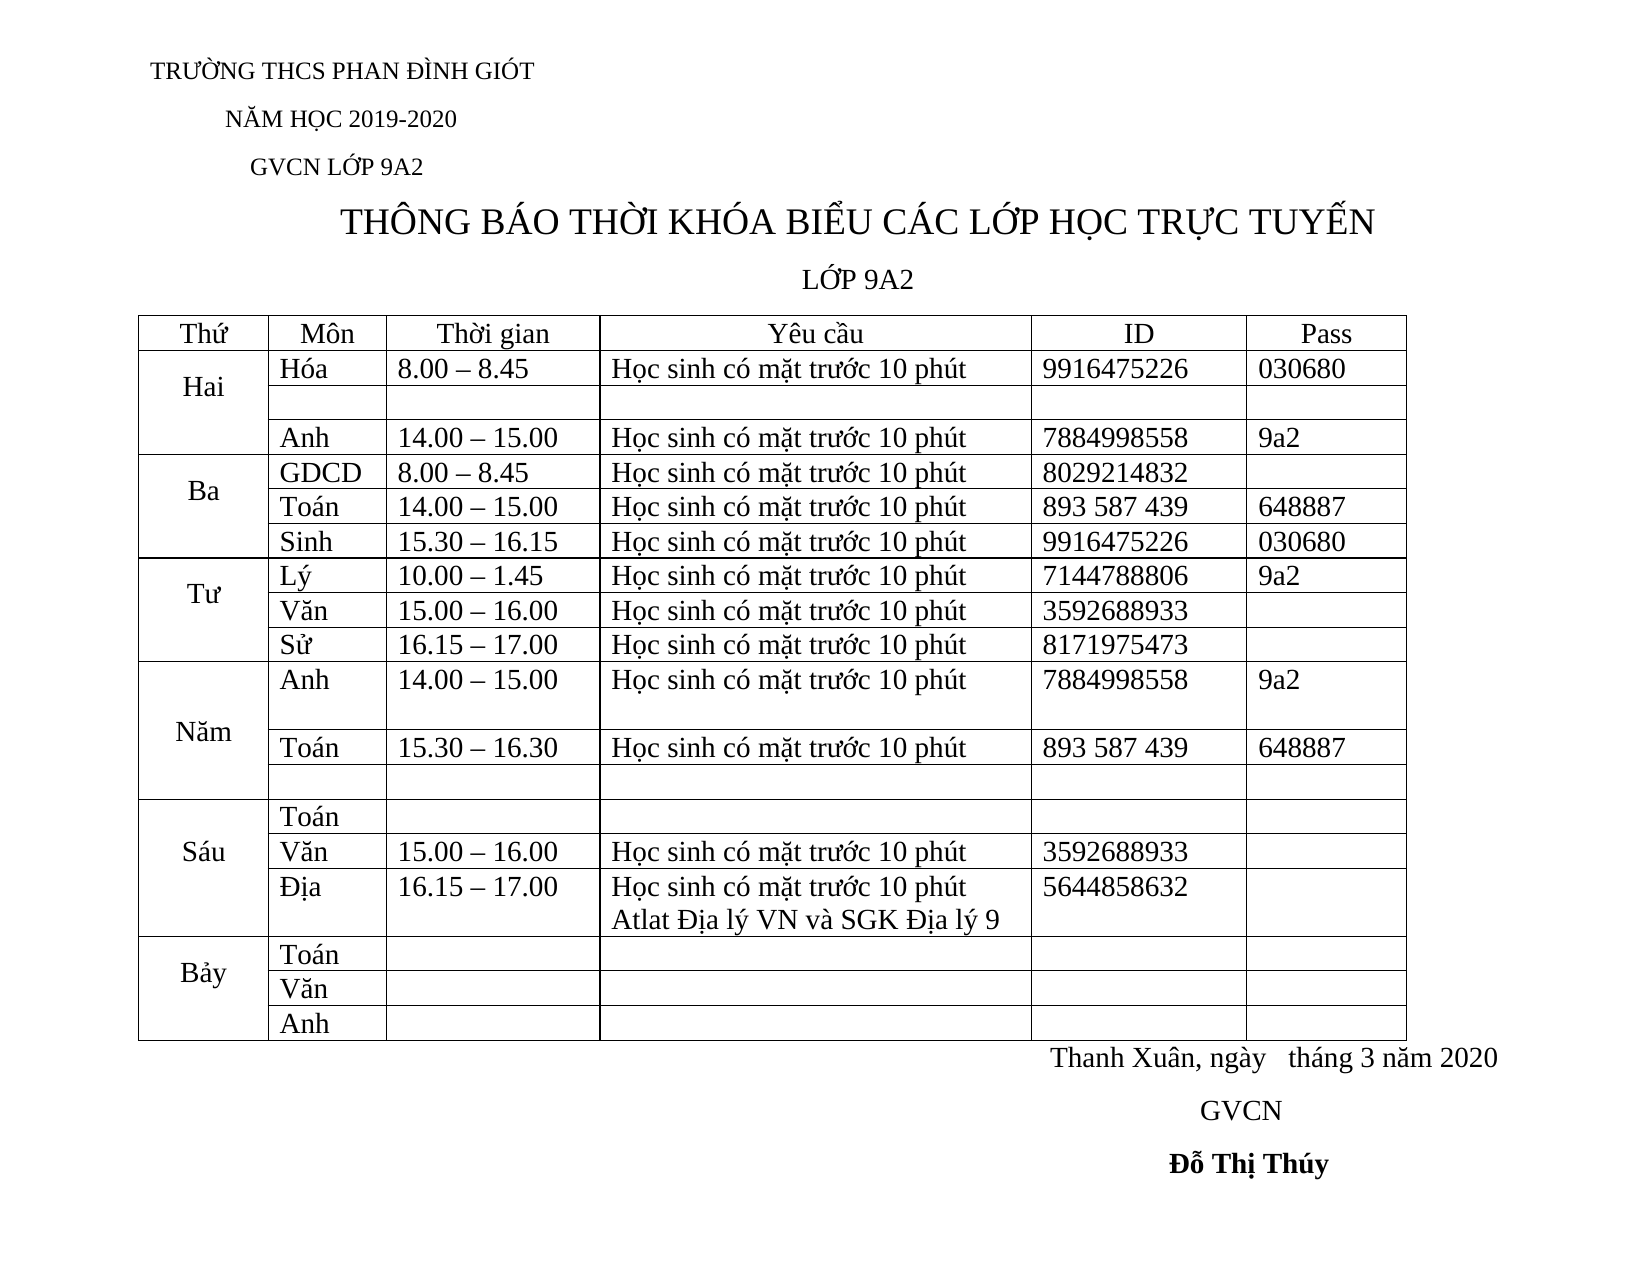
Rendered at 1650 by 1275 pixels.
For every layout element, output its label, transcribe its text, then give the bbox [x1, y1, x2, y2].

table_cell Ba [139, 455, 268, 557]
table_cell Năm [139, 662, 268, 798]
table_cell Học sinh có mặt trước 10 phút [601, 420, 1031, 454]
table_cell [1247, 455, 1406, 488]
table_cell Học sinh có mặt trước 10 phút Atlat Địa lý VN và SGK Địa lý 9 [601, 869, 1031, 936]
table_cell Anh [269, 662, 386, 729]
table_cell [601, 971, 1031, 1005]
table_cell Toán [269, 937, 386, 970]
table_cell [1247, 834, 1406, 868]
table_cell Học sinh có mặt trước 10 phút [601, 662, 1031, 729]
table_cell Văn [269, 834, 386, 868]
table_cell [387, 1006, 599, 1039]
table_cell Học sinh có mặt trước 10 phút [601, 730, 1031, 764]
table_cell 8029214832 [1032, 455, 1246, 488]
table_header ID [1032, 316, 1246, 350]
table_cell Học sinh có mặt trước 10 phút [601, 628, 1031, 661]
table_cell 5644858632 [1032, 869, 1246, 936]
table_cell Học sinh có mặt trước 10 phút [601, 489, 1031, 523]
table_cell Học sinh có mặt trước 10 phút [601, 834, 1031, 868]
table_cell [601, 1006, 1031, 1039]
table_cell 9a2 [1247, 662, 1406, 729]
table_header Thứ [139, 316, 268, 350]
table_cell Hóa [269, 351, 386, 384]
table_cell 8.00 – 8.45 [387, 351, 599, 384]
table_cell 10.00 – 1.45 [387, 559, 599, 592]
table_cell 893 587 439 [1032, 489, 1246, 523]
table_cell [1247, 386, 1406, 419]
table_cell [387, 971, 599, 1005]
table_cell 648887 [1247, 489, 1406, 523]
text Thanh Xuân, ngày tháng 3 năm 2020 [150, 1041, 1566, 1074]
table_cell 030680 [1247, 524, 1406, 557]
table_cell 648887 [1247, 730, 1406, 764]
table_cell Hai [139, 351, 268, 454]
table_cell [1247, 800, 1406, 833]
table_cell [1032, 800, 1246, 833]
text GVCN [150, 1093, 1566, 1127]
table_cell 14.00 – 15.00 [387, 420, 599, 454]
table_cell [1032, 937, 1246, 970]
table_cell [601, 765, 1031, 798]
table_cell 15.30 – 16.15 [387, 524, 599, 557]
table_cell [1032, 971, 1246, 1005]
table_cell [601, 800, 1031, 833]
table_cell [1247, 937, 1406, 970]
table_cell Anh [269, 420, 386, 454]
table_cell [601, 937, 1031, 970]
table_cell Lý [269, 559, 386, 592]
text Đỗ Thị Thúy [150, 1146, 1566, 1180]
table_cell 8.00 – 8.45 [387, 455, 599, 488]
table_cell [1032, 765, 1246, 798]
table_cell Anh [269, 1006, 386, 1039]
table_cell Sinh [269, 524, 386, 557]
table_cell [1247, 869, 1406, 936]
table_cell Học sinh có mặt trước 10 phút [601, 524, 1031, 557]
table_cell [1032, 1006, 1246, 1039]
table_cell 3592688933 [1032, 834, 1246, 868]
table_cell [387, 386, 599, 419]
table_cell [269, 765, 386, 798]
table_cell Sử [269, 628, 386, 661]
table_cell [269, 386, 386, 419]
table_cell [387, 937, 599, 970]
table_header Pass [1247, 316, 1406, 350]
table_cell [387, 800, 599, 833]
table_cell 3592688933 [1032, 593, 1246, 627]
table_cell [1032, 386, 1246, 419]
table_cell [1247, 593, 1406, 627]
table_cell Sáu [139, 800, 268, 936]
table_cell [601, 386, 1031, 419]
table_cell Học sinh có mặt trước 10 phút [601, 455, 1031, 488]
table_cell Toán [269, 800, 386, 833]
table_cell 15.00 – 16.00 [387, 834, 599, 868]
table_cell GDCD [269, 455, 386, 488]
table_cell [1247, 765, 1406, 798]
table_cell 8171975473 [1032, 628, 1246, 661]
table_cell [387, 765, 599, 798]
table_cell Văn [269, 593, 386, 627]
text NĂM HỌC 2019-2020 [150, 104, 1566, 133]
table_cell 030680 [1247, 351, 1406, 384]
table_cell [1247, 1006, 1406, 1039]
table_cell 16.15 – 17.00 [387, 628, 599, 661]
table_cell Bảy [139, 937, 268, 1039]
table_cell 15.00 – 16.00 [387, 593, 599, 627]
table_cell Học sinh có mặt trước 10 phút [601, 351, 1031, 384]
table_header Môn [269, 316, 386, 350]
table_cell 7144788806 [1032, 559, 1246, 592]
table_cell Văn [269, 971, 386, 1005]
table_cell Toán [269, 489, 386, 523]
text GVCN LỚP 9A2 [225, 152, 1566, 180]
table_cell 893 587 439 [1032, 730, 1246, 764]
table_cell 7884998558 [1032, 662, 1246, 729]
table_cell Địa [269, 869, 386, 936]
table_cell 7884998558 [1032, 420, 1246, 454]
table_cell Toán [269, 730, 386, 764]
text TRƯỜNG THCS PHAN ĐÌNH GIÓT [150, 56, 1566, 85]
table_cell 15.30 – 16.30 [387, 730, 599, 764]
table_header Yêu cầu [601, 316, 1031, 350]
table_cell [1247, 628, 1406, 661]
table_cell 9916475226 [1032, 524, 1246, 557]
table_cell 14.00 – 15.00 [387, 489, 599, 523]
table_header Thời gian [387, 316, 599, 350]
table_cell 9a2 [1247, 420, 1406, 454]
table_cell 14.00 – 15.00 [387, 662, 599, 729]
table_cell 9a2 [1247, 559, 1406, 592]
table_cell Tư [139, 559, 268, 661]
table_cell Học sinh có mặt trước 10 phút [601, 559, 1031, 592]
table_cell 16.15 – 17.00 [387, 869, 599, 936]
table_cell 9916475226 [1032, 351, 1246, 384]
text THÔNG BÁO THỜI KHÓA BIỂU CÁC LỚP HỌC TRỰC TUYẾN [150, 199, 1566, 242]
table_cell Học sinh có mặt trước 10 phút [601, 593, 1031, 627]
text LỚP 9A2 [150, 263, 1566, 296]
table_cell [1247, 971, 1406, 1005]
